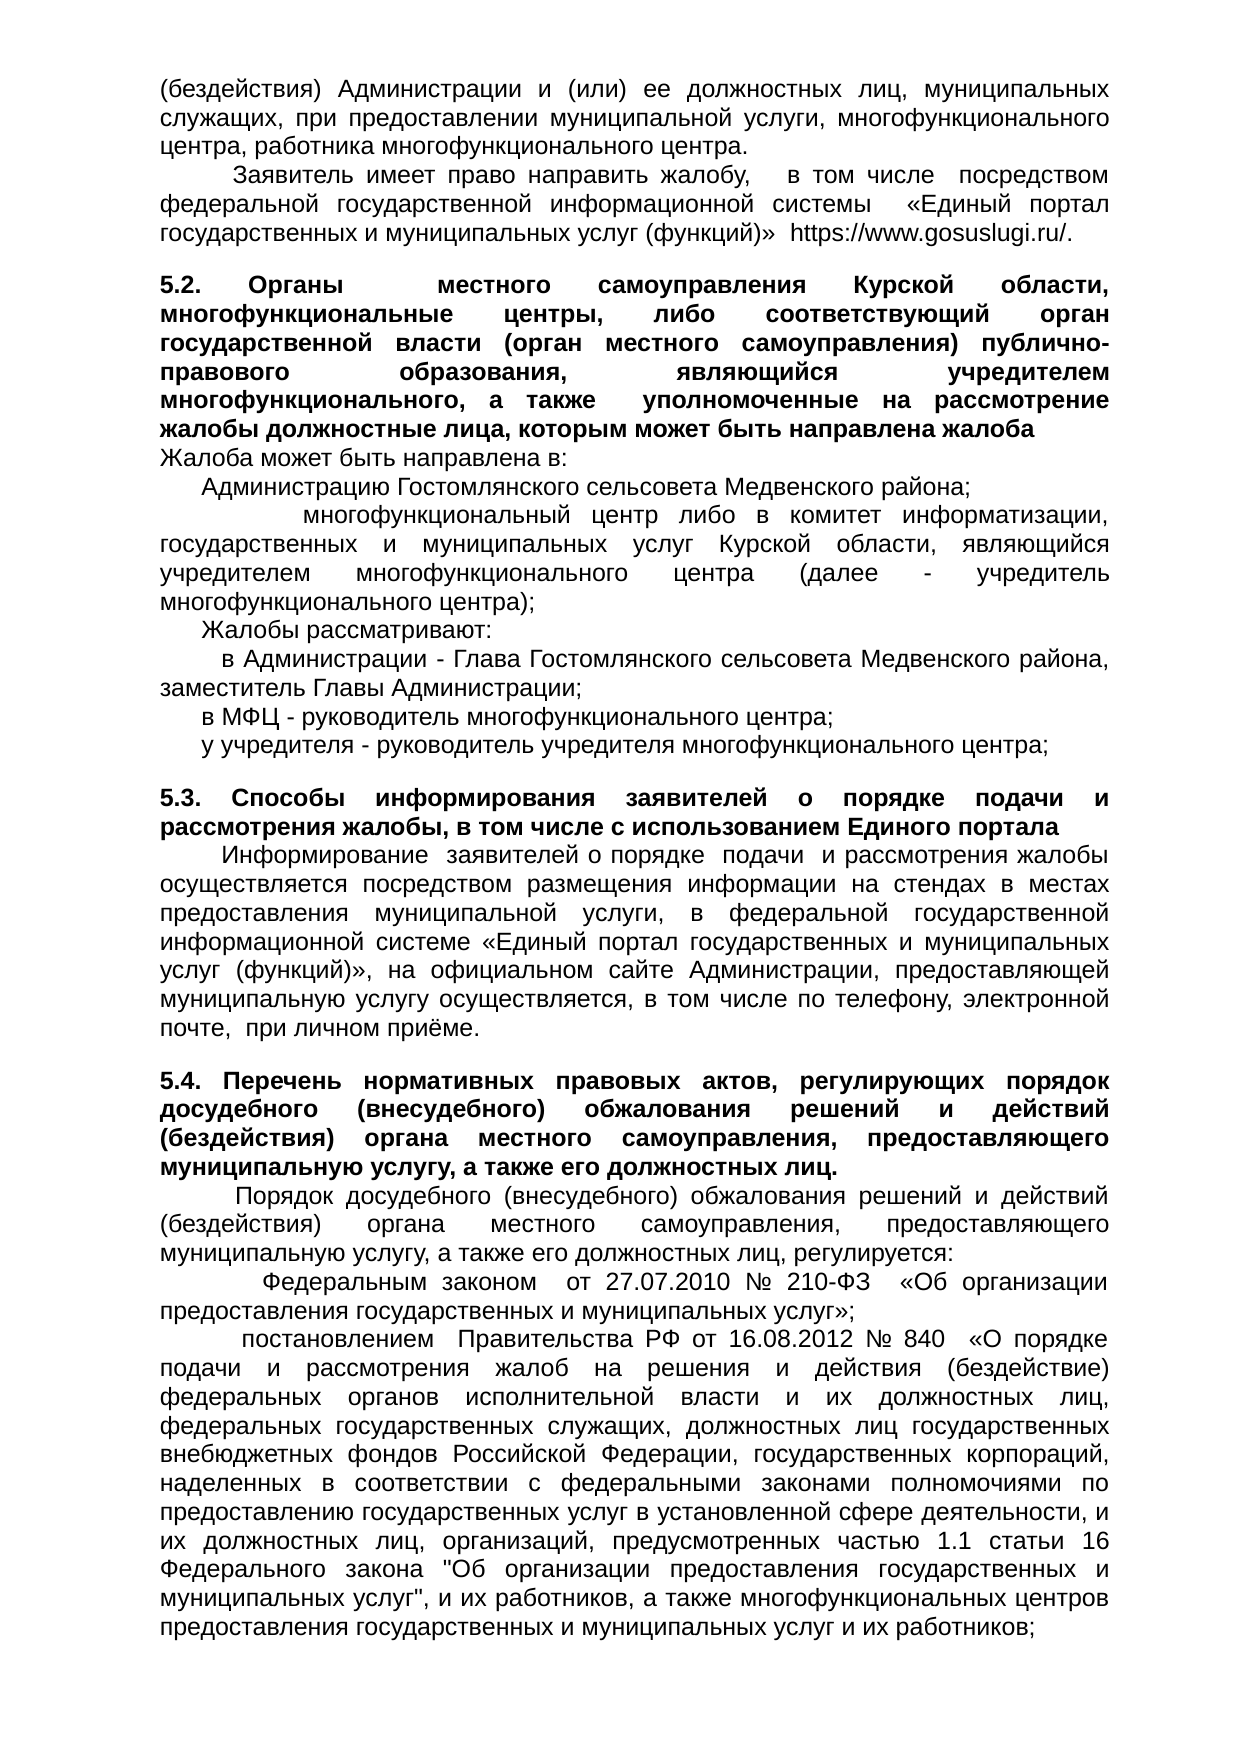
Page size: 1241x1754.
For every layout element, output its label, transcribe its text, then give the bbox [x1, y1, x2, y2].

text 5.3. Способы информирования заявителей о порядке подачи и рассмотрения жалобы, в том числе с использованием Единого портала [159, 783, 1110, 841]
text 5.4. Перечень нормативных правовых актов, регулирующих порядок досудебного (внесудебного) обжалования решений и действий (бездействия) органа местного самоуправления, предоставляющего муниципальную услугу, а также его должностных лиц. [159, 1066, 1110, 1181]
text Жалоба может быть направлена в: [159, 443, 1110, 472]
text многофункциональный центр либо в комитет информатизации, государственных и муниципальных услуг Курской области, являющийся учредителем многофункционального центра (далее - учредитель многофункционального центра); [159, 500, 1110, 615]
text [159, 74, 1110, 160]
text Заявитель имеет право направить жалобу, в том числе посредством федеральной государственной информационной системы «Единый портал государственных и муниципальных услуг (функций)» https://www.gosuslugi.ru/. [159, 160, 1110, 246]
text постановлением Правительства РФ от 16.08.2012 № 840 «О порядке подачи и рассмотрения жалоб на решения и действия (бездействие) федеральных органов исполнительной власти и их должностных лиц, федеральных государственных служащих, должностных лиц государственных внебюджетных фондов Российской Федерации, государственных корпораций, наделенных в соответствии с федеральными законами полномочиями по предоставлению государственных услуг в установленной сфере деятельности, и их должностных лиц, организаций, предусмотренных частью 1.1 статьи 16 Федерального закона "Об организации предоставления государственных и муниципальных услуг", и их работников, а также многофункциональных центров предоставления государственных и муниципальных услуг и их работников; [159, 1324, 1110, 1641]
text в МФЦ - руководитель многофункционального центра; [159, 702, 1110, 730]
text Администрацию Гостомлянского сельсовета Медвенского района; [159, 472, 1110, 500]
text у учредителя - руководитель учредителя многофункционального центра; [159, 730, 1110, 759]
text Федеральным законом от 27.07.2010 № 210-ФЗ «Об организации предоставления государственных и муниципальных услуг»; [159, 1267, 1110, 1324]
text Информирование заявителей о порядке подачи и рассмотрения жалобы осуществляется посредством размещения информации на стендах в местах предоставления муниципальной услуги, в федеральной государственной информационной системе «Единый портал государственных и муниципальных услуг (функций)», на официальном сайте Администрации, предоставляющей муниципальную услугу осуществляется, в том числе по телефону, электронной почте, при личном приёме. [159, 841, 1110, 1042]
text Жалобы рассматривают: [159, 615, 1110, 644]
text 5.2. Органы местного самоуправления Курской области, многофункциональные центры, либо соответствующий орган государственной власти (орган местного самоуправления) публично-правового образования, являющийся учредителем многофункционального, а также уполномоченные на рассмотрение жалобы должностные лица, которым может быть направлена жалоба [159, 270, 1110, 443]
text в Администрации - Глава Гостомлянского сельсовета Медвенского района, заместитель Главы Администрации; [159, 644, 1110, 702]
text Порядок досудебного (внесудебного) обжалования решений и действий (бездействия) органа местного самоуправления, предоставляющего муниципальную услугу, а также его должностных лиц, регулируется: [159, 1181, 1110, 1267]
